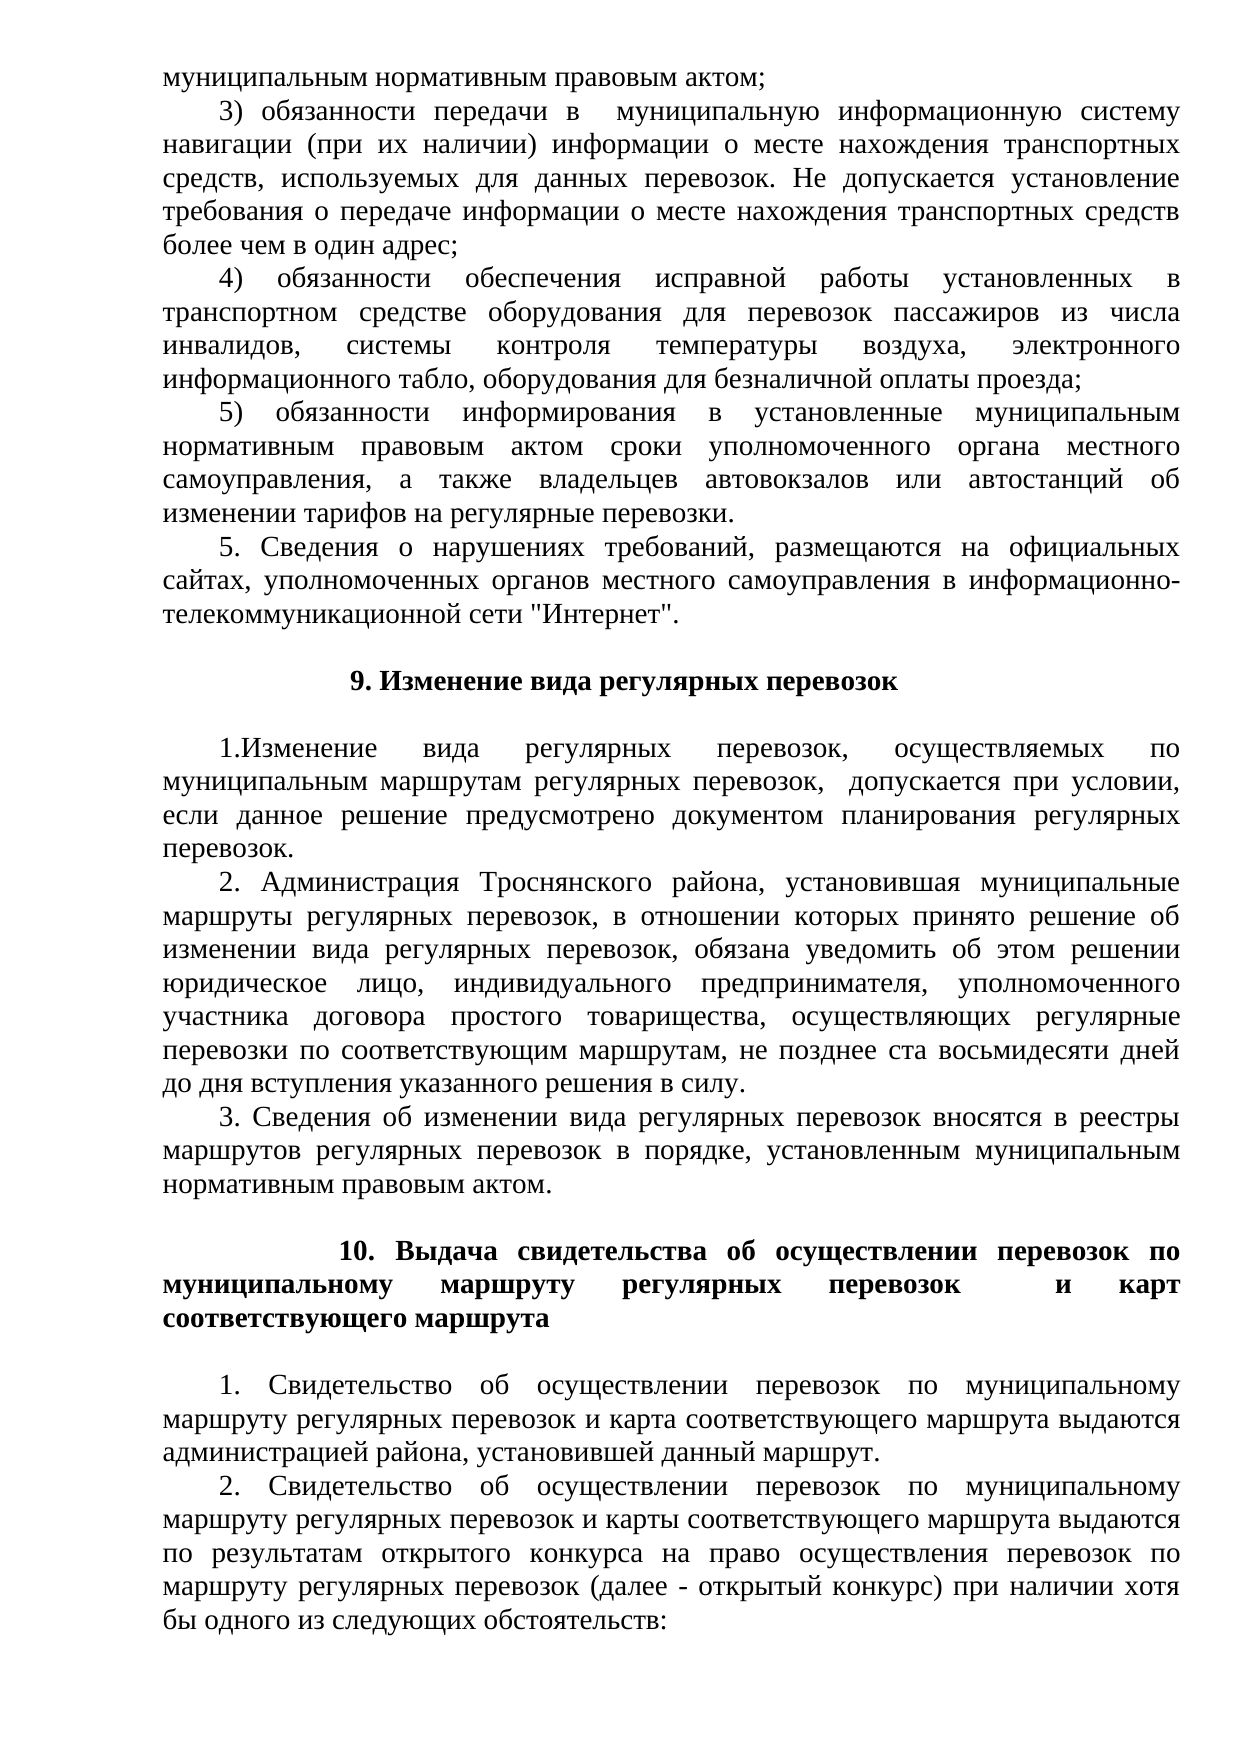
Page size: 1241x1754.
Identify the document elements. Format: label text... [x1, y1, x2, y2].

text 2. Свидетельство об осуществлении перевозок по муниципальному маршруту регулярных перевозок и карты соответствующего маршрута выдаются по результатам открытого конкурса на право осуществления перевозок по маршруту регулярных перевозок (далее - открытый конкурс) при наличии хотя бы одного из следующих обстоятельств: [162, 1468, 1181, 1636]
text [162, 59, 1181, 93]
text 4) обязанности обеспечения исправной работы установленных в транспортном средстве оборудования для перевозок пассажиров из числа инвалидов, системы контроля температуры воздуха, электронного информационного табло, оборудования для безналичной оплаты проезда; [162, 260, 1181, 394]
text 5. Сведения о нарушениях требований, размещаются на официальных сайтах, уполномоченных органов местного самоуправления в информационно-телекоммуникационной сети "Интернет". [162, 529, 1181, 629]
text 2. Администрация Троснянского района, установившая муниципальные маршруты регулярных перевозок, в отношении которых принято решение об изменении вида регулярных перевозок, обязана уведомить об этом решении юридическое лицо, индивидуального предпринимателя, уполномоченного участника договора простого товарищества, осуществляющих регулярные перевозки по соответствующим маршрутам, не позднее ста восьмидесяти дней до дня вступления указанного решения в силу. [162, 864, 1181, 1099]
text 5) обязанности информирования в установленные муниципальным нормативным правовым актом сроки уполномоченного органа местного самоуправления, а также владельцев автовокзалов или автостанций об изменении тарифов на регулярные перевозки. [162, 394, 1181, 529]
text 10. Выдача свидетельства об осуществлении перевозок по муниципальному маршруту регулярных перевозок и карт соответствующего маршрута [162, 1233, 1181, 1334]
text 1.Изменение вида регулярных перевозок, осуществляемых по муниципальным маршрутам регулярных перевозок, допускается при условии, если данное решение предусмотрено документом планирования регулярных перевозок. [162, 730, 1181, 864]
text 3. Сведения об изменении вида регулярных перевозок вносятся в реестры маршрутов регулярных перевозок в порядке, установленным муниципальным нормативным правовым актом. [162, 1099, 1181, 1199]
text 3) обязанности передачи в муниципальную информационную систему навигации (при их наличии) информации о месте нахождения транспортных средств, используемых для данных перевозок. Не допускается установление требования о передаче информации о месте нахождения транспортных средств более чем в один адрес; [162, 93, 1181, 260]
text 1. Свидетельство об осуществлении перевозок по муниципальному маршруту регулярных перевозок и карта соответствующего маршрута выдаются администрацией района, установившей данный маршрут. [162, 1367, 1181, 1468]
text 9. Изменение вида регулярных перевозок [162, 663, 1181, 696]
